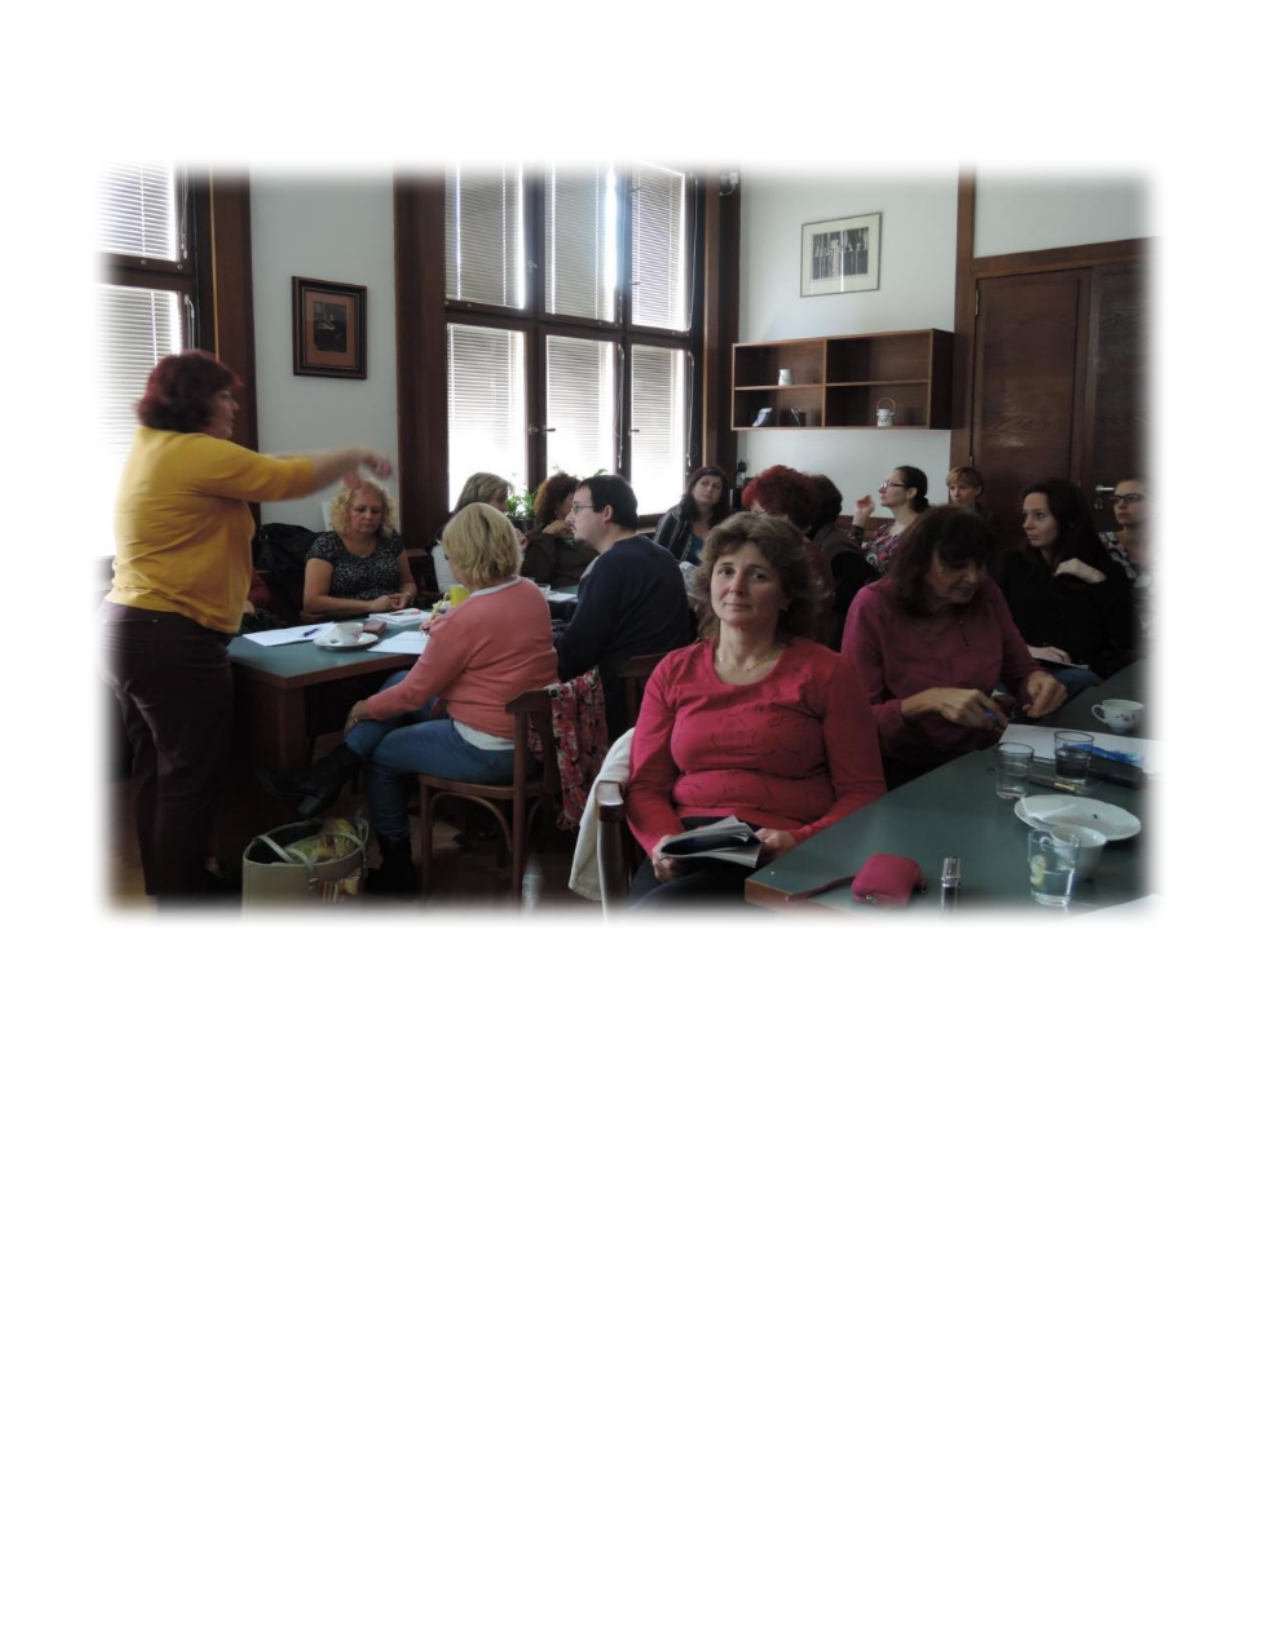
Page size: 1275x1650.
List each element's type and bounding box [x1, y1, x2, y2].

picture [123, 190, 1135, 896]
